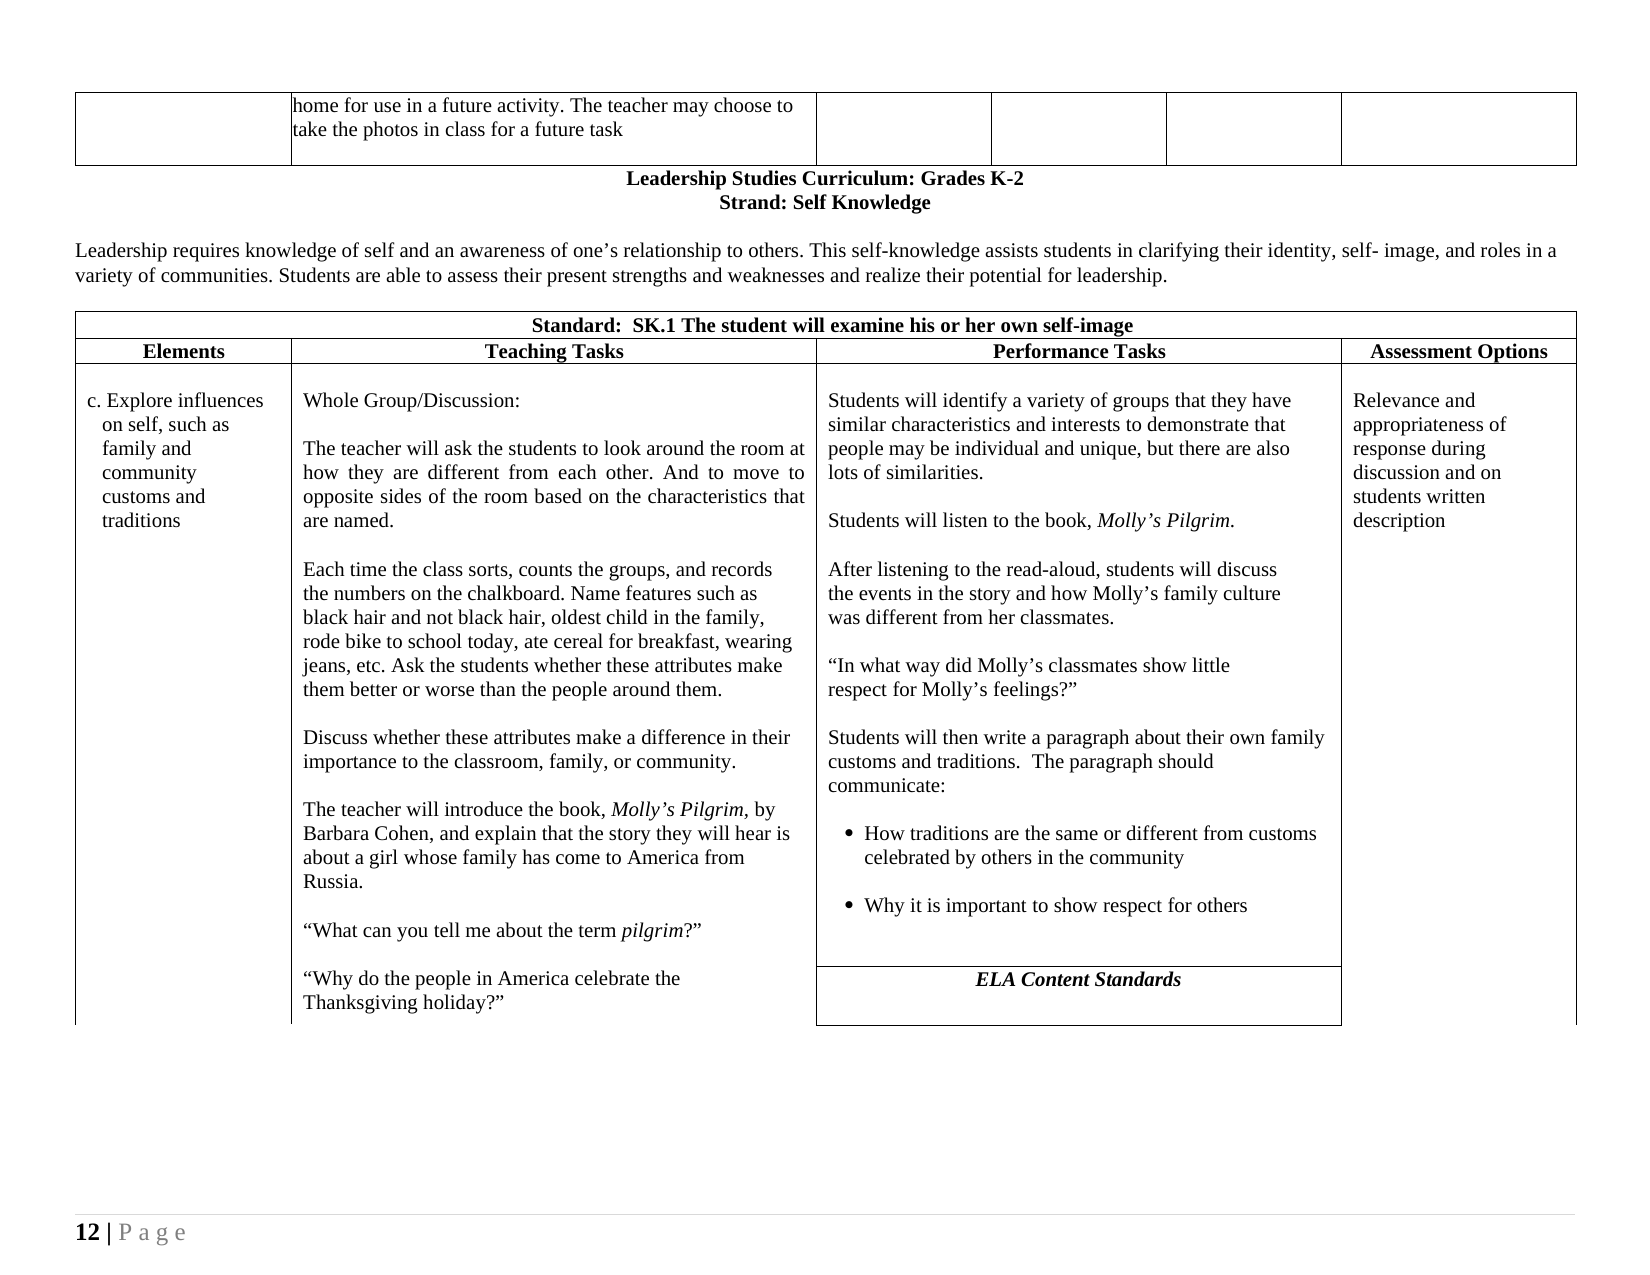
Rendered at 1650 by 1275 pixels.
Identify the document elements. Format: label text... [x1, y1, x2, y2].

table_cell Performance Tasks [817, 339, 1341, 363]
table_cell Assessment Options [1342, 339, 1576, 363]
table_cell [992, 93, 1166, 165]
text Leadership Studies Curriculum: Grades K-2 [75, 166, 1575, 190]
table_cell Elements [76, 339, 291, 363]
text Leadership requires knowledge of self and an awareness of one’s relationship to others. This self-knowledge assists students in clarifying their identity, self- image, and roles in a variety of communities. Students are able to assess their present strengths and weaknesses and realize their potential for leadership. [75, 238, 1575, 287]
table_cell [817, 93, 991, 165]
table_cell Teaching Tasks [292, 339, 816, 363]
table_cell Relevance and appropriateness of response during discussion and on students written description [1342, 364, 1576, 1024]
table_cell ELA Content Standards [817, 967, 1341, 1024]
table_cell Whole Group/Discussion: The teacher will ask the students to look around the room at how they are different from each other. And to move to opposite sides of the room based on the characteristics that are named. Each time the class sorts, counts the groups, and records the numbers on the chalkboard. Name features such as black hair and not black hair, oldest child in the family, rode bike to school today, ate cereal for breakfast, wearing jeans, etc. Ask the students whether these attributes make them better or worse than the people around them. Discuss whether these attributes make a difference in their importance to the classroom, family, or community. The teacher will introduce the book, Molly’s Pilgrim, by Barbara Cohen, and explain that the story they will hear is about a girl whose family has come to America from Russia. “What can you tell me about the term pilgrim?” “Why do the people in America celebrate the Thanksgiving holiday?” Tell the students to listen for things that affect Molly’s feelings about school and her family. [292, 364, 816, 1024]
text Strand: Self Knowledge [75, 190, 1575, 214]
table_cell Students will identify a variety of groups that they have similar characteristics and interests to demonstrate that people may be individual and unique, but there are also lots of similarities. Students will listen to the book, Molly’s Pilgrim. After listening to the read-aloud, students will discuss the events in the story and how Molly’s family culture was different from her classmates. “In what way did Molly’s classmates show little respect for Molly’s feelings?” Students will then write a paragraph about their own family customs and traditions. The paragraph should communicate: How traditions are the same or different from customs celebrated by others in the community Why it is important to show respect for others [817, 364, 1341, 966]
table_header Standard: SK.1 The student will examine his or her own self-image [76, 312, 1576, 338]
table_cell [1167, 93, 1341, 165]
table_cell c. Explore influences on self, such as family and community customs and traditions [76, 364, 291, 1024]
